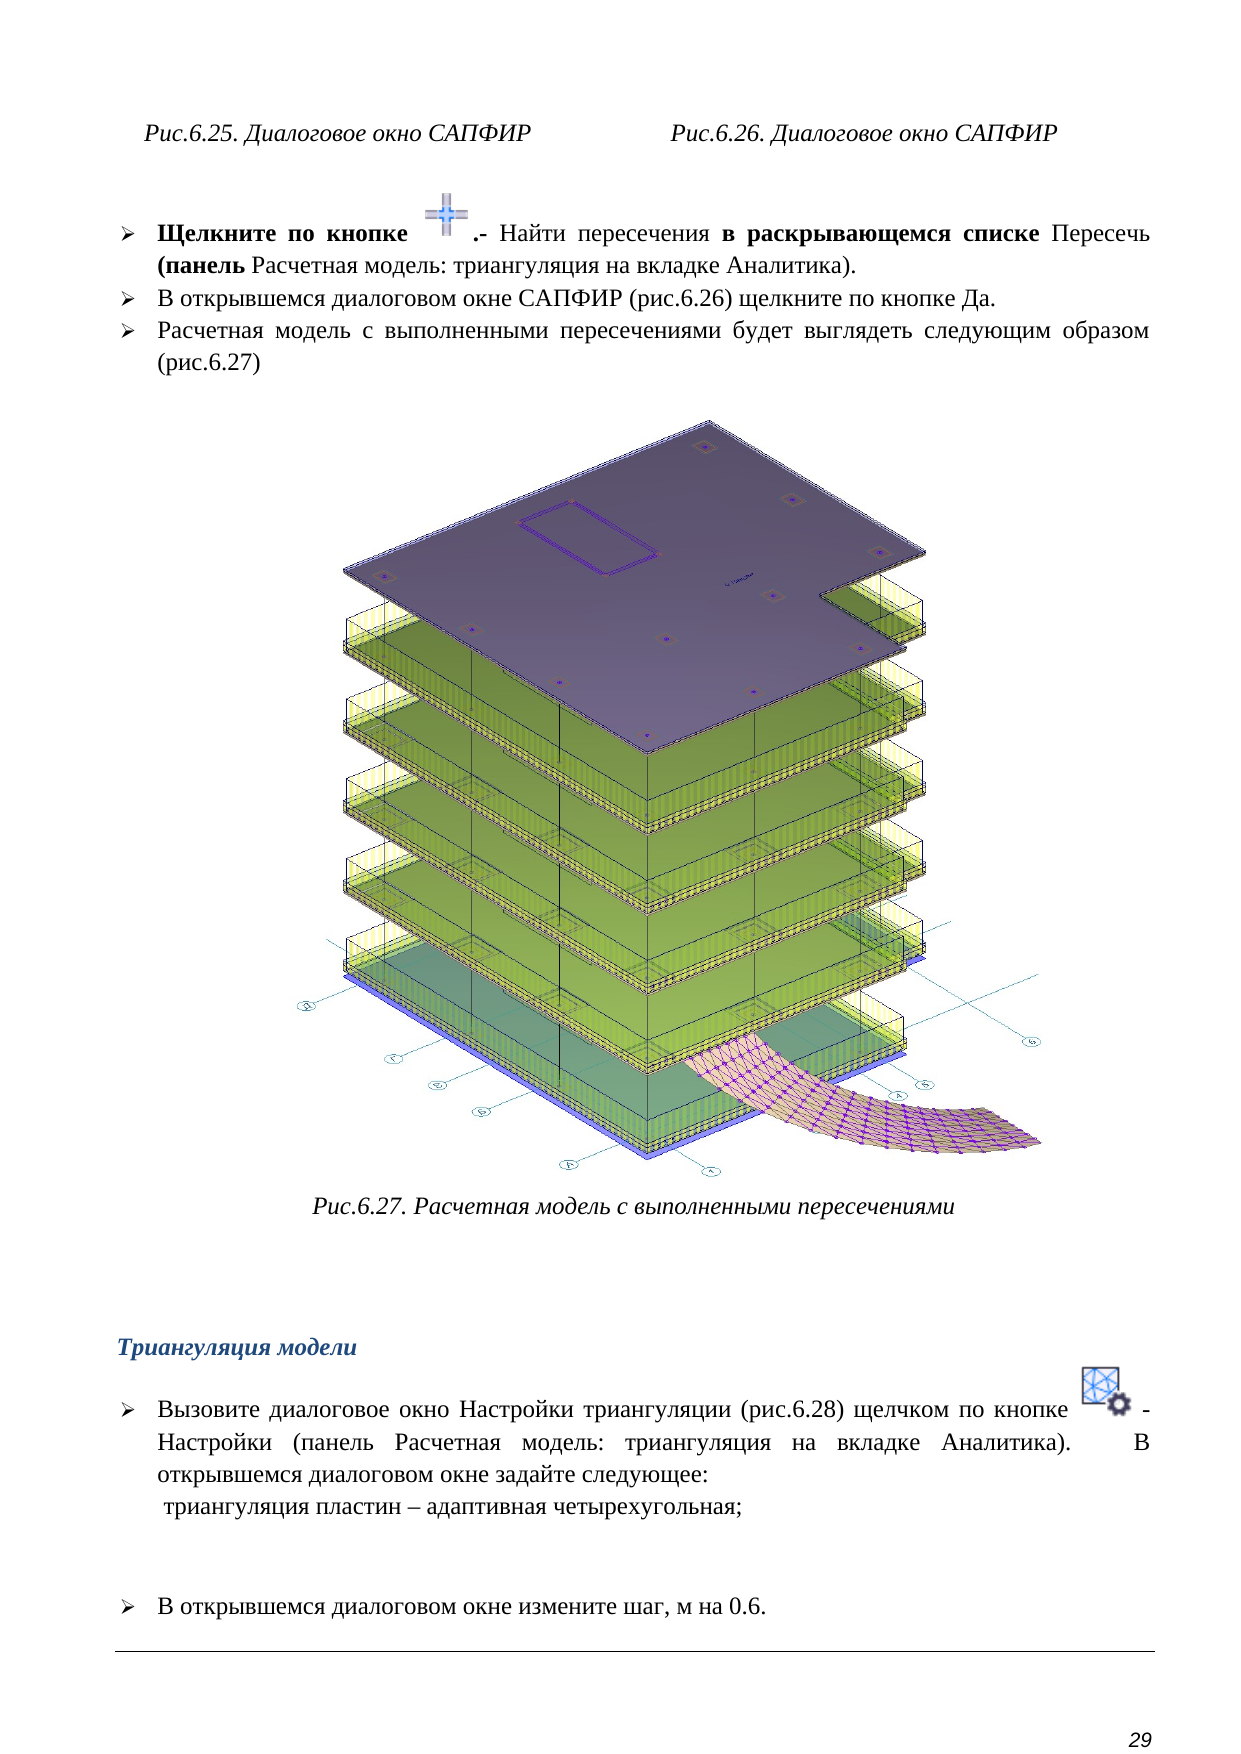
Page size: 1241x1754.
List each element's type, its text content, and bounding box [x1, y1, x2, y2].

list В открывшемся диалоговом окне измените шаг, м на 0.6. [119, 1591, 1150, 1619]
list В открывшемся диалоговом окне САПФИР (рис.6.26) щелкните по кнопке Да. [119, 283, 1150, 311]
list Вызовите диалоговое окно Настройки триангуляции (рис.6.28) щелчком по кнопке - Настройки (панель Расчетная модель: триангуляция на вкладке Аналитика).  В открывшемся диалоговом окне задайте следующее: [119, 1364, 1150, 1487]
text Рис.6.27. Расчетная модель с выполненными пересечениями [157, 1191, 1111, 1220]
picture [419, 187, 473, 241]
picture [1079, 1364, 1133, 1418]
picture [126, 414, 1154, 1179]
list Расчетная модель с выполненными пересечениями будет выглядеть следующим образом (рис.6.27) [119, 315, 1150, 376]
text Триангуляция модели [116, 1332, 1145, 1361]
list Щелкните по кнопке .- Найти пересечения в раскрывающемся списке Пересечь (панель Расчетная модель: триангуляция на вкладке Аналитика). [119, 188, 1150, 279]
text Рис.6.25. Диалоговое окно САПФИР Рис.6.26. Диалоговое окно САПФИР [118, 118, 1156, 147]
text триангуляция пластин – адаптивная четырехугольная; [157, 1491, 754, 1520]
